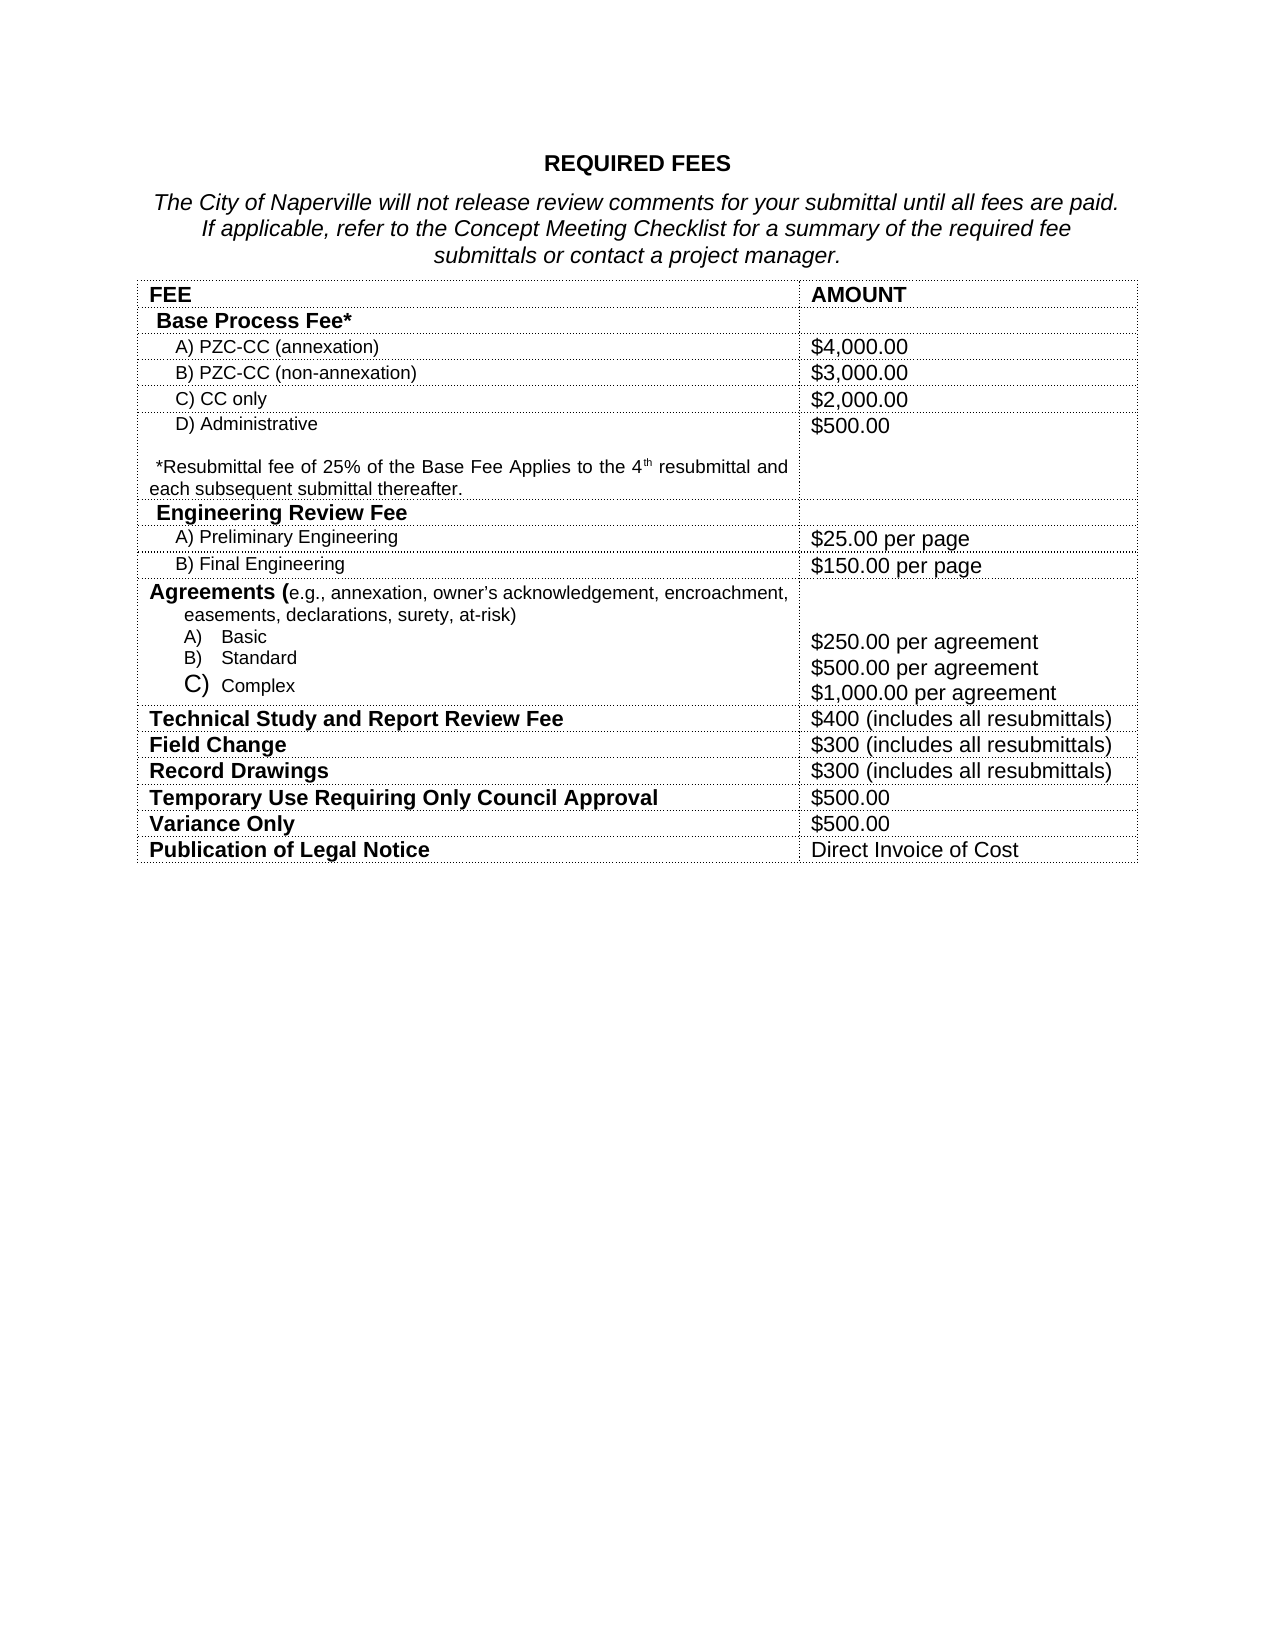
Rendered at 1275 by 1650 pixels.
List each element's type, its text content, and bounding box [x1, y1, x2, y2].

table_cell C) CC only [138, 385, 799, 412]
table_cell Technical Study and Report Review Fee [138, 705, 799, 731]
table_cell $150.00 per page [800, 551, 1137, 578]
table_cell [800, 499, 1137, 525]
table_cell B) Final Engineering [138, 551, 799, 578]
table_cell $2,000.00 [800, 385, 1137, 412]
table_cell $250.00 per agreement $500.00 per agreement $1,000.00 per agreement [800, 578, 1137, 705]
table_header FEE [138, 280, 799, 307]
table_cell Variance Only [138, 810, 799, 836]
text The City of Naperville will not release review comments for your submittal until all fees are paid. If applicable, refer to the Concept Meeting Checklist for a summary of the required fee submittals or contact a project manager. [150, 189, 1125, 268]
table_cell A) PZC-CC (annexation) [138, 333, 799, 359]
text REQUIRED FEES [150, 150, 1125, 176]
table_cell Base Process Fee* [138, 307, 799, 333]
table_cell Engineering Review Fee [138, 499, 799, 525]
table_cell Publication of Legal Notice [138, 836, 799, 862]
table_cell $300 (includes all resubmittals) [800, 757, 1137, 783]
table_cell Temporary Use Requiring Only Council Approval [138, 784, 799, 810]
table_cell $4,000.00 [800, 333, 1137, 359]
table_cell $500.00 [800, 784, 1137, 810]
table_cell D) Administrative *Resubmittal fee of 25% of the Base Fee Applies to the 4th resubmittal and each subsequent submittal thereafter. [138, 412, 799, 499]
table_cell Record Drawings [138, 757, 799, 783]
table_cell A) Preliminary Engineering [138, 525, 799, 551]
table_cell $300 (includes all resubmittals) [800, 731, 1137, 757]
table_cell $400 (includes all resubmittals) [800, 705, 1137, 731]
table_cell $500.00 [800, 810, 1137, 836]
table_cell Field Change [138, 731, 799, 757]
table_cell $3,000.00 [800, 359, 1137, 385]
table_cell $500.00 [800, 412, 1137, 499]
table_cell B) PZC-CC (non-annexation) [138, 359, 799, 385]
table_cell $25.00 per page [800, 525, 1137, 551]
table_cell [800, 307, 1137, 333]
table_header AMOUNT [800, 280, 1137, 307]
table_cell Direct Invoice of Cost [800, 836, 1137, 862]
table_cell Agreements (e.g., annexation, owner’s acknowledgement, encroachment, easements, declarations, surety, at-risk) Basic Standard Complex [138, 578, 799, 705]
